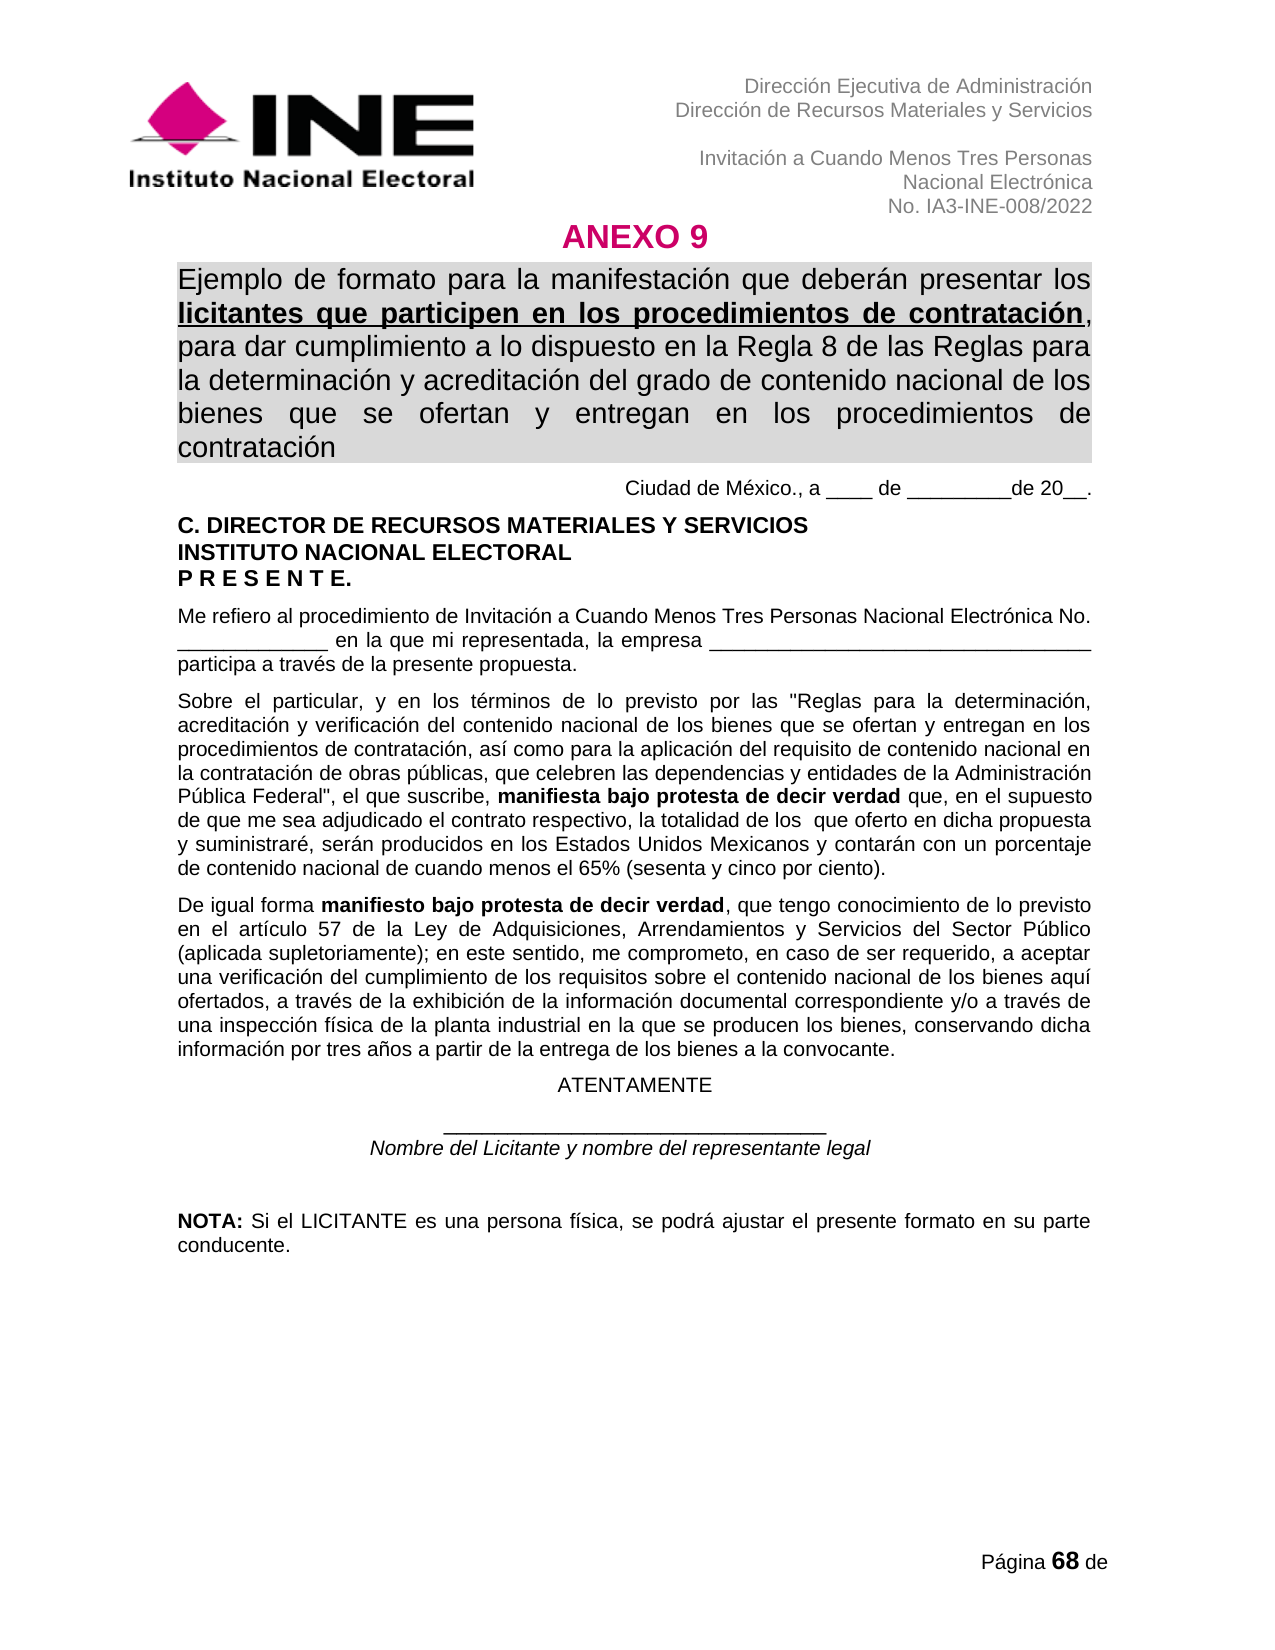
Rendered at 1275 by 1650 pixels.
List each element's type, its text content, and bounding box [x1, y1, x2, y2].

text C. DIRECTOR DE RECURSOS MATERIALES Y SERVICIOS [177, 512, 1092, 539]
picture [129, 82, 474, 187]
text Nombre del Licitante y nombre del representante legal [177, 1136, 1063, 1159]
text INSTITUTO NACIONAL ELECTORAL [177, 539, 1092, 565]
text Me refiero al procedimiento de Invitación a Cuando Menos Tres Personas Nacional Electrónica No. _____________ en la que mi representada, la empresa _________________________________ participa a través de la presente propuesta. [177, 604, 1092, 676]
text De igual forma manifiesto bajo protesta de decir verdad, que tengo conocimiento de lo previsto en el artículo 57 de la Ley de Adquisiciones, Arrendamientos y Servicios del Sector Público (aplicada supletoriamente); en este sentido, me comprometo, en caso de ser requerido, a aceptar una verificación del cumplimiento de los requisitos sobre el contenido nacional de los bienes aquí ofertados, a través de la exhibición de la información documental correspondiente y/o a través de una inspección física de la planta industrial en la que se producen los bienes, conservando dicha información por tres años a partir de la entrega de los bienes a la convocante. [177, 893, 1092, 1060]
text ______________________________ [177, 1109, 1092, 1136]
subtitle ANEXO 9 [177, 218, 1092, 256]
text P R E S E N T E. [177, 565, 1092, 592]
text NOTA: Si el LICITANTE es una persona física, se podrá ajustar el presente formato en su parte conducente. [177, 1208, 1092, 1256]
text Ejemplo de formato para la manifestación que deberán presentar los licitantes que participen en los procedimientos de contratación, para dar cumplimiento a lo dispuesto en la Regla 8 de las Reglas para la determinación y acreditación del grado de contenido nacional de los bienes que se ofertan y entregan en los procedimientos de contratación [177, 262, 1092, 463]
text Sobre el particular, y en los términos de lo previsto por las "Reglas para la determinación, acreditación y verificación del contenido nacional de los bienes que se ofertan y entregan en los procedimientos de contratación, así como para la aplicación del requisito de contenido nacional en la contratación de obras públicas, que celebren las dependencias y entidades de la Administración Pública Federal", el que suscribe, manifiesta bajo protesta de decir verdad que, en el supuesto de que me sea adjudicado el contrato respectivo, la totalidad de los que oferto en dicha propuesta y suministraré, serán producidos en los Estados Unidos Mexicanos y contarán con un porcentaje de contenido nacional de cuando menos el 65% (sesenta y cinco por ciento). [177, 688, 1092, 880]
text ATENTAMENTE [177, 1073, 1092, 1097]
text Ciudad de México., a ____ de _________de 20__. [177, 476, 1092, 500]
